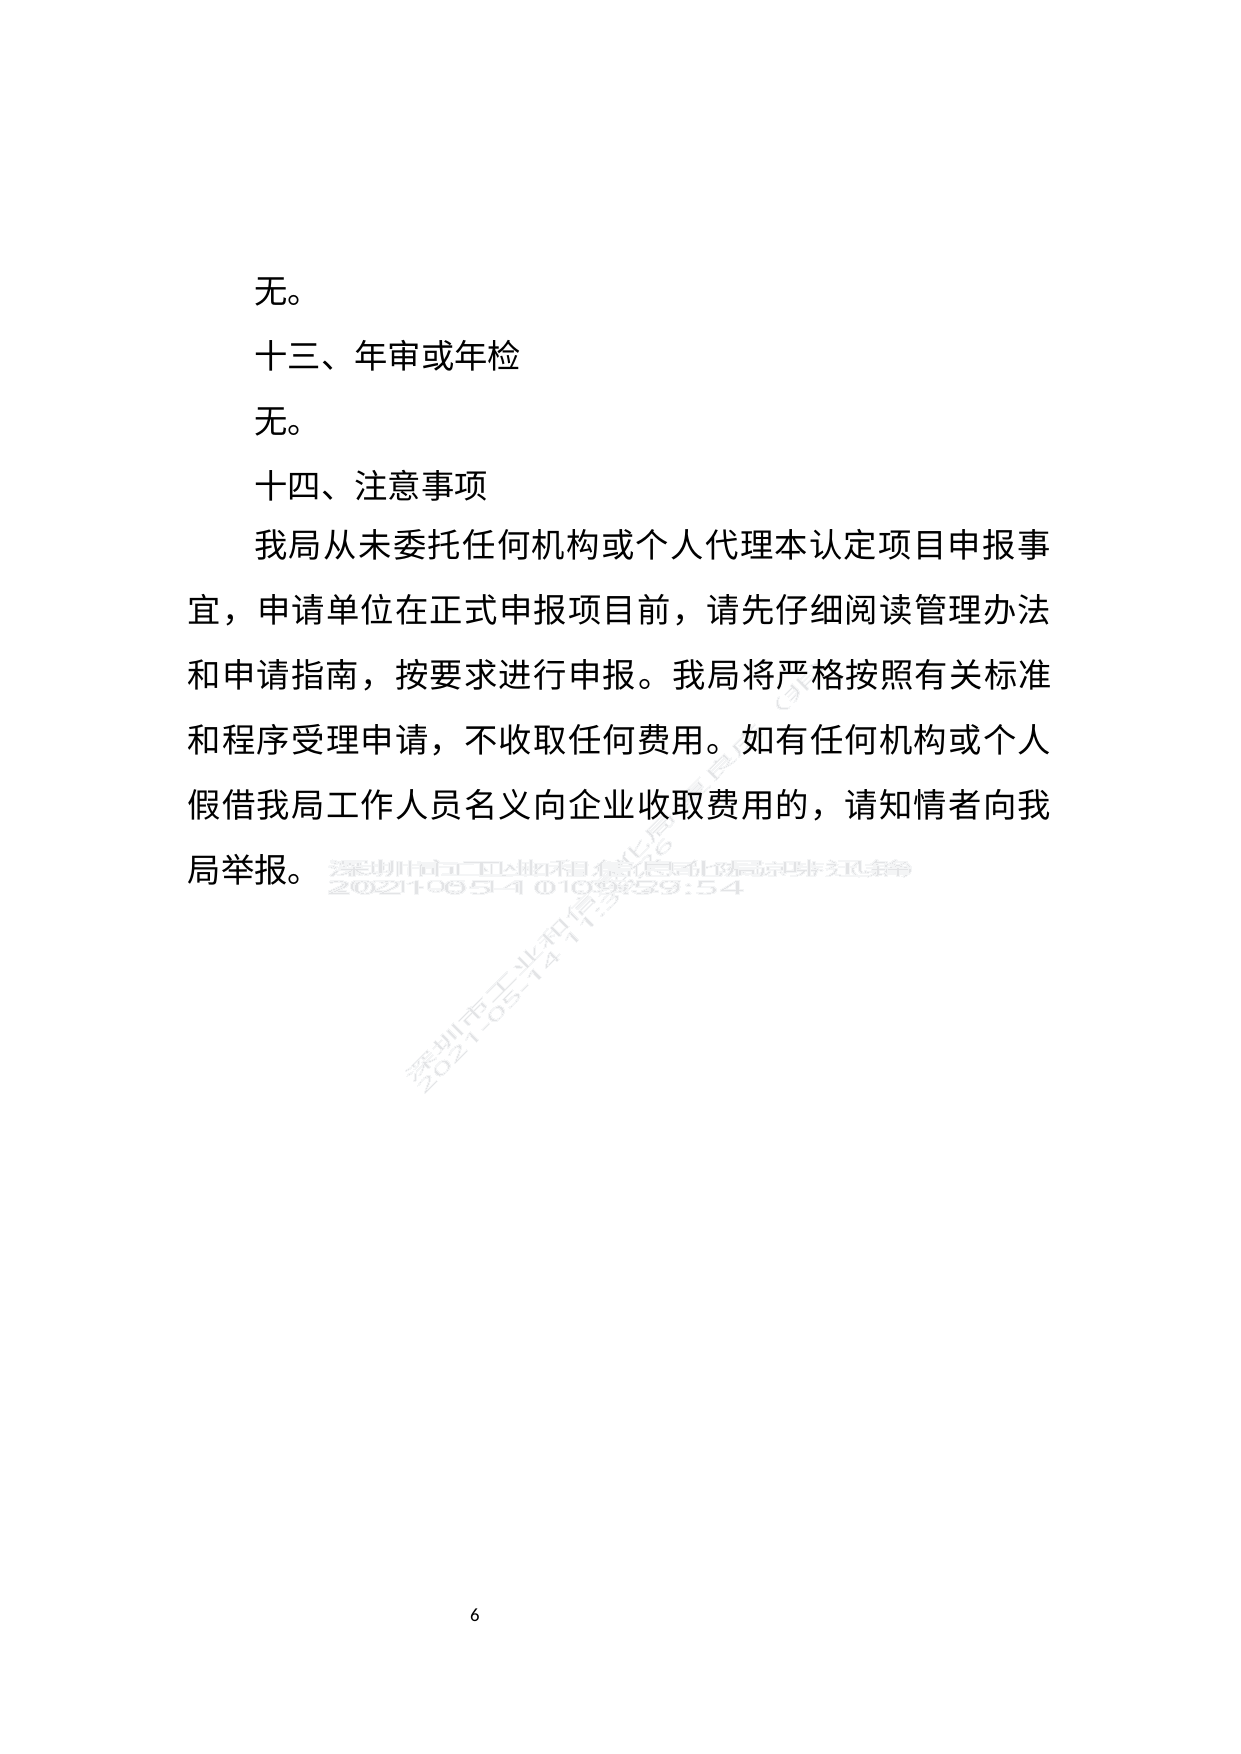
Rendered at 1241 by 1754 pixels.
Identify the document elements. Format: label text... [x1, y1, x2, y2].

text 无。 [187, 387, 1053, 452]
text 无。 [187, 257, 1053, 322]
text 十四、注意事项 [187, 452, 1053, 510]
text 十三、年审或年检 [187, 322, 1053, 387]
text 我局从未委托任何机构或个人代理本认定项目申报事宜，申请单位在正式申报项目前，请先仔细阅读管理办法和申请指南，按要求进行申报。我局将严格按照有关标准和程序受理申请，不收取任何费用。如有任何机构或个人假借我局工作人员名义向企业收取费用的，请知情者向我局举报。 [187, 510, 1053, 900]
